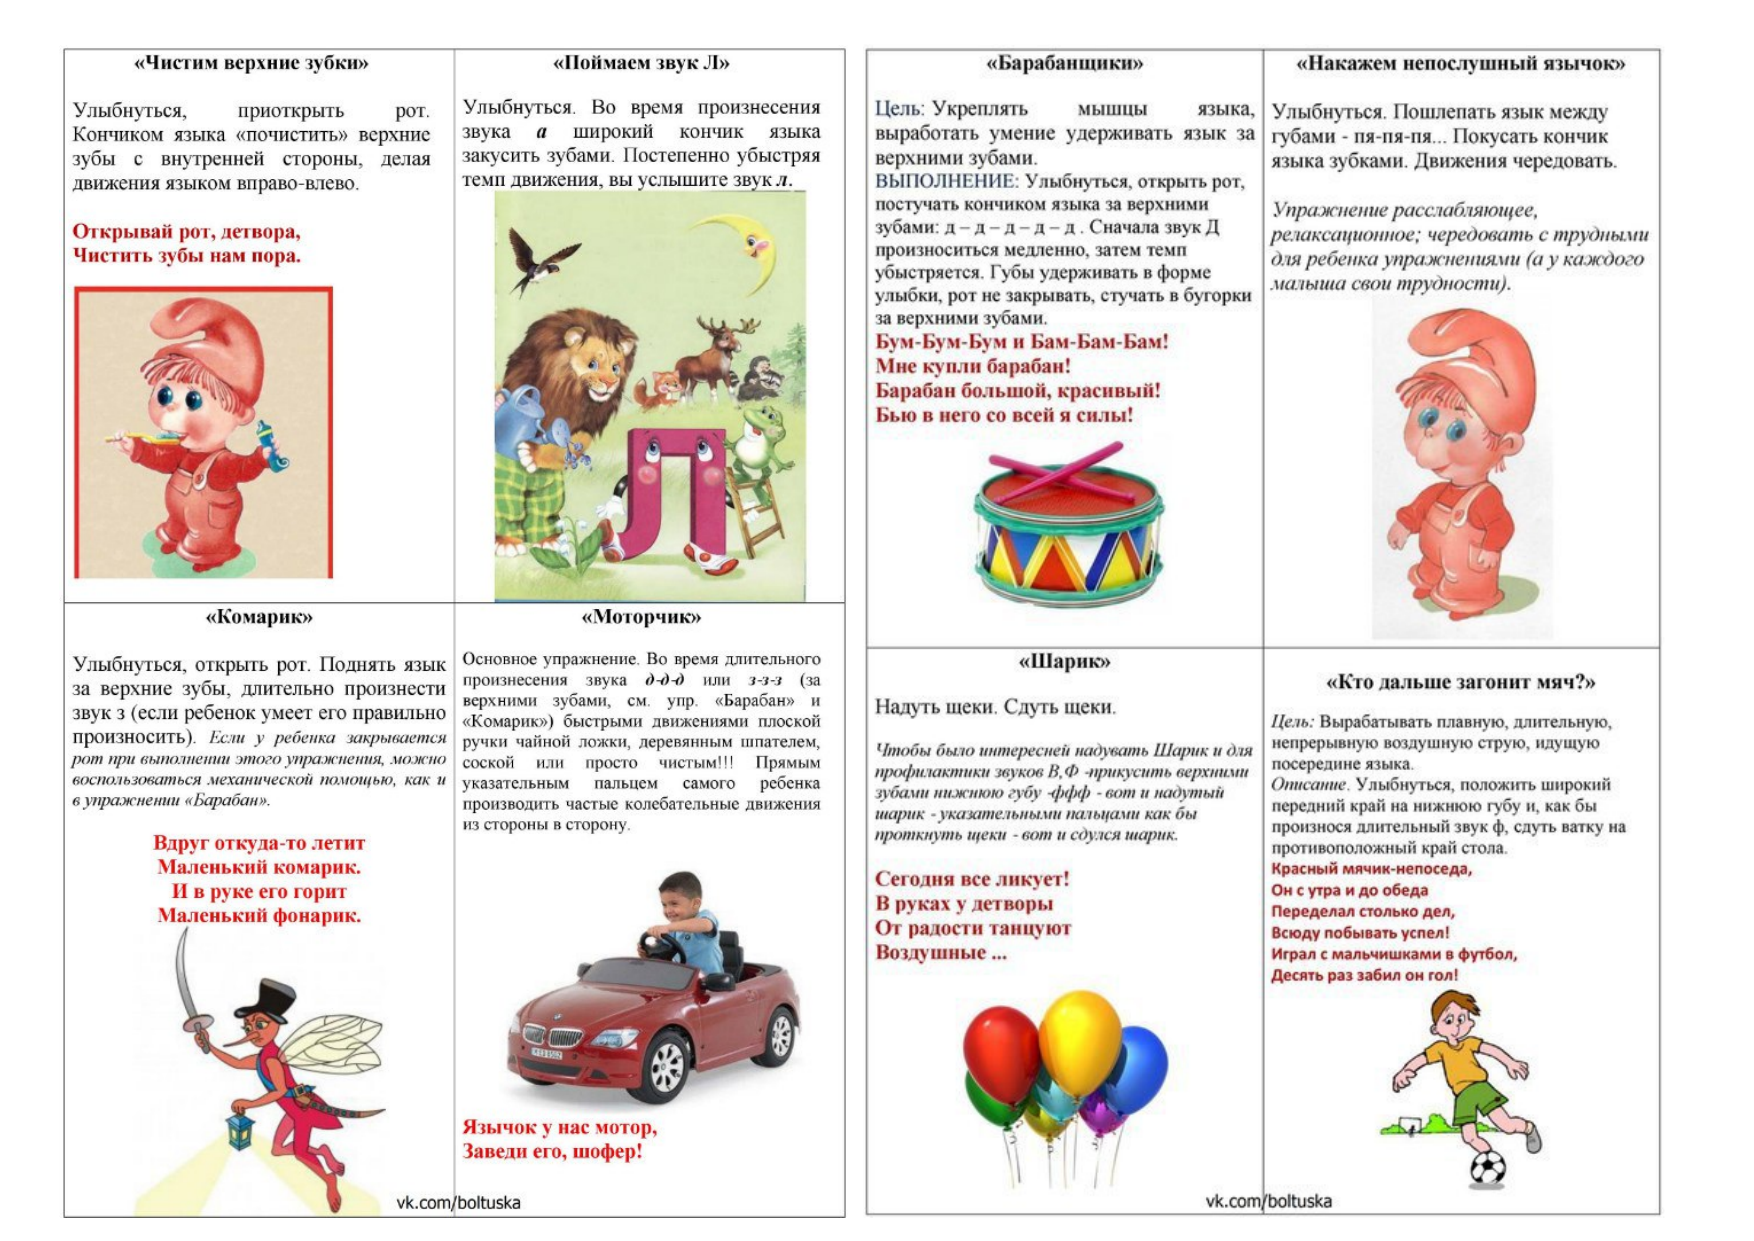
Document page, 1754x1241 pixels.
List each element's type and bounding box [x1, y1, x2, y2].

picture [59, 45, 848, 1218]
picture [863, 44, 1665, 1218]
